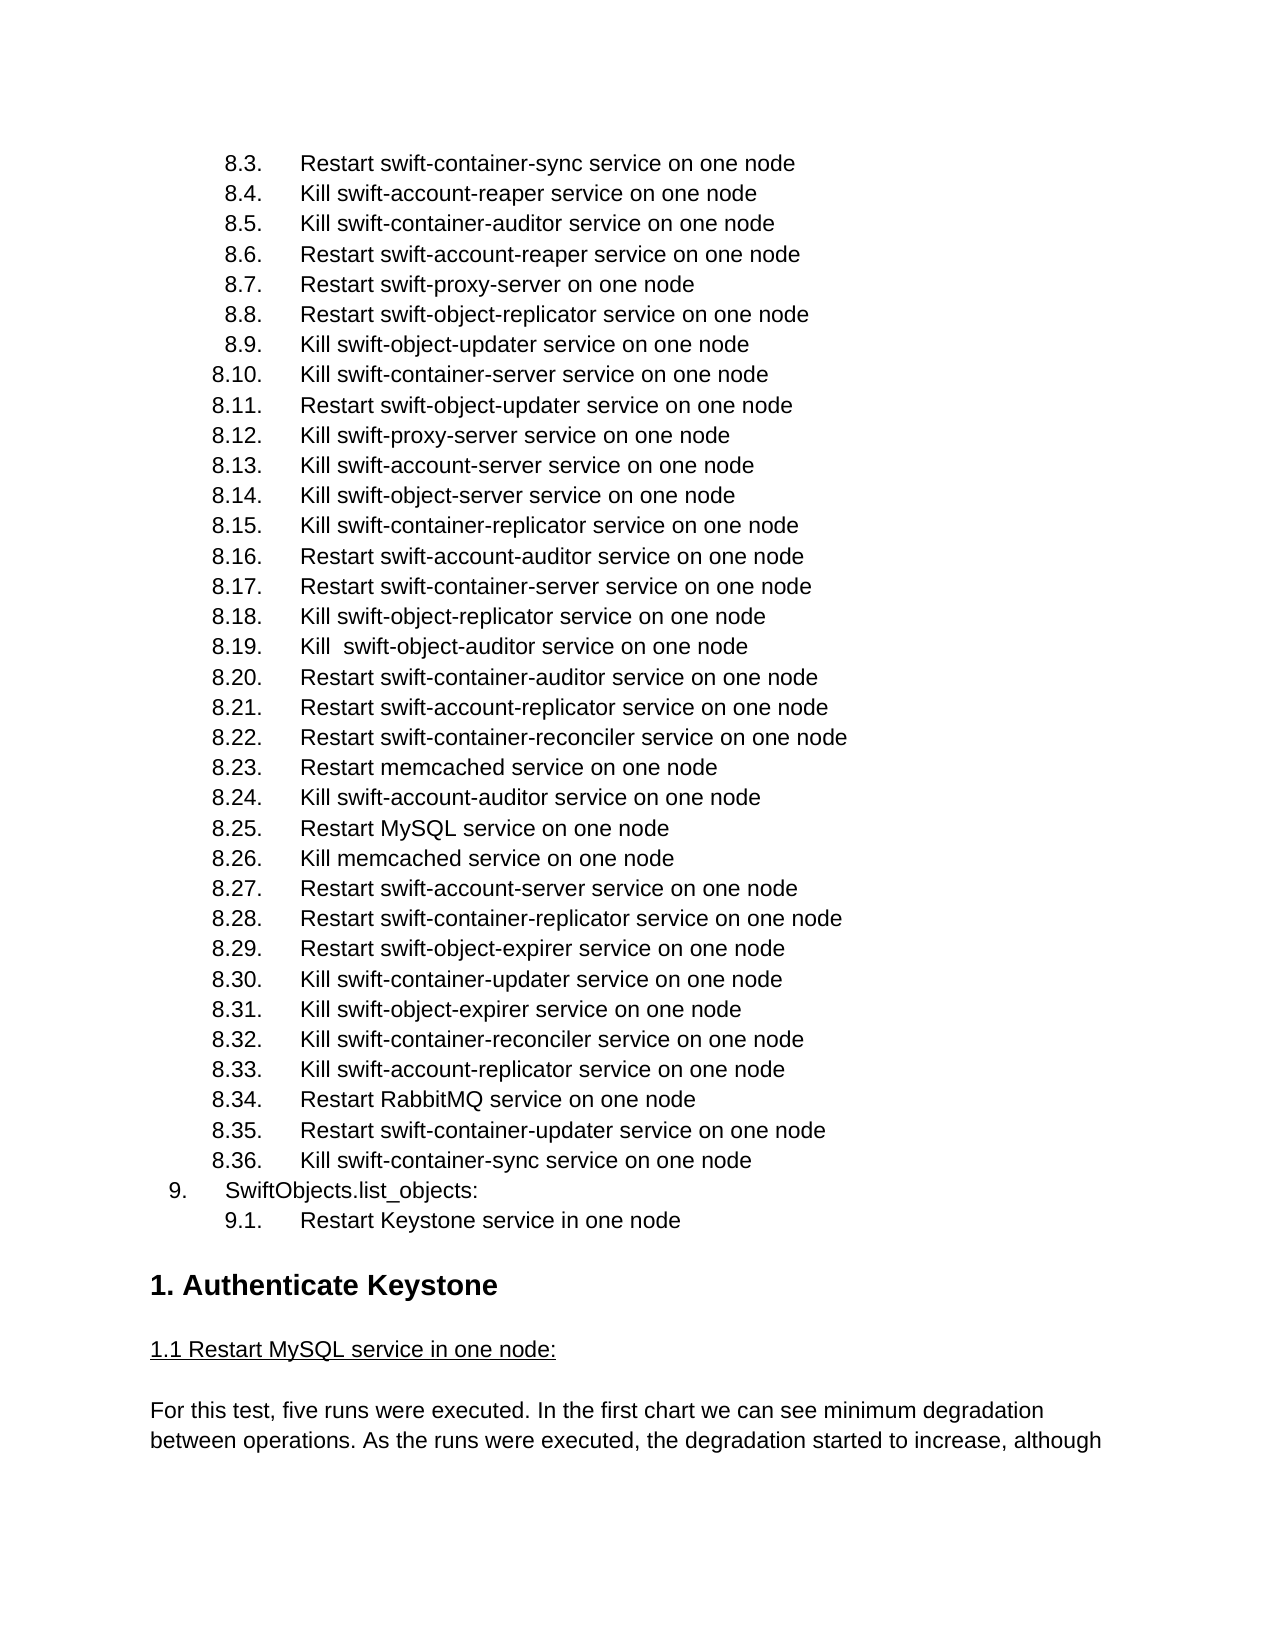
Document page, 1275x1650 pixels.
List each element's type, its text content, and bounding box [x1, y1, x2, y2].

list Kill swift-container-server service on one node [262, 361, 1125, 388]
list Restart MySQL service on one node [262, 814, 1125, 841]
text 1.1 Restart MySQL service in one node: [150, 1336, 1125, 1363]
list Restart swift-container-auditor service on one node [262, 663, 1125, 690]
list Restart swift-account-auditor service on one node [262, 543, 1125, 569]
list Kill swift-object-replicator service on one node [262, 603, 1125, 629]
list Restart swift-container-reconciler service on one node [262, 724, 1125, 750]
list Restart swift-account-reaper service on one node [262, 241, 1125, 267]
list Kill swift-proxy-server service on one node [262, 422, 1125, 448]
list SwiftObjects.list_objects: [187, 1177, 1125, 1203]
list Restart swift-proxy-server on one node [262, 271, 1125, 297]
list Restart swift-object-replicator service on one node [262, 301, 1125, 327]
list Kill swift-object-auditor service on one node [262, 633, 1125, 660]
list Kill swift-account-reaper service on one node [262, 180, 1125, 207]
list Restart swift-container-sync service on one node [262, 150, 1125, 176]
list Kill swift-container-sync service on one node [262, 1147, 1125, 1173]
list Kill swift-container-reconciler service on one node [262, 1026, 1125, 1052]
list Restart swift-object-expirer service on one node [262, 935, 1125, 962]
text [150, 1397, 1125, 1453]
list Kill swift-account-auditor service on one node [262, 784, 1125, 811]
list Restart swift-object-updater service on one node [262, 392, 1125, 418]
list Kill swift-container-updater service on one node [262, 966, 1125, 992]
list Kill swift-account-server service on one node [262, 452, 1125, 478]
list Restart RabbitMQ service on one node [262, 1086, 1125, 1113]
list Kill swift-object-server service on one node [262, 482, 1125, 509]
list Kill memcached service on one node [262, 845, 1125, 871]
list Restart swift-container-server service on one node [262, 573, 1125, 599]
list Kill swift-account-replicator service on one node [262, 1056, 1125, 1083]
text 1. Authenticate Keystone [150, 1268, 1125, 1301]
list Kill swift-object-updater service on one node [262, 331, 1125, 358]
list Restart Keystone service in one node [262, 1207, 1125, 1234]
list Restart memcached service on one node [262, 754, 1125, 781]
list Restart swift-account-replicator service on one node [262, 694, 1125, 720]
list Restart swift-container-updater service on one node [262, 1117, 1125, 1143]
list Kill swift-container-auditor service on one node [262, 210, 1125, 237]
list Kill swift-container-replicator service on one node [262, 512, 1125, 539]
list Restart swift-container-replicator service on one node [262, 905, 1125, 932]
list Kill swift-object-expirer service on one node [262, 996, 1125, 1022]
list Restart swift-account-server service on one node [262, 875, 1125, 901]
